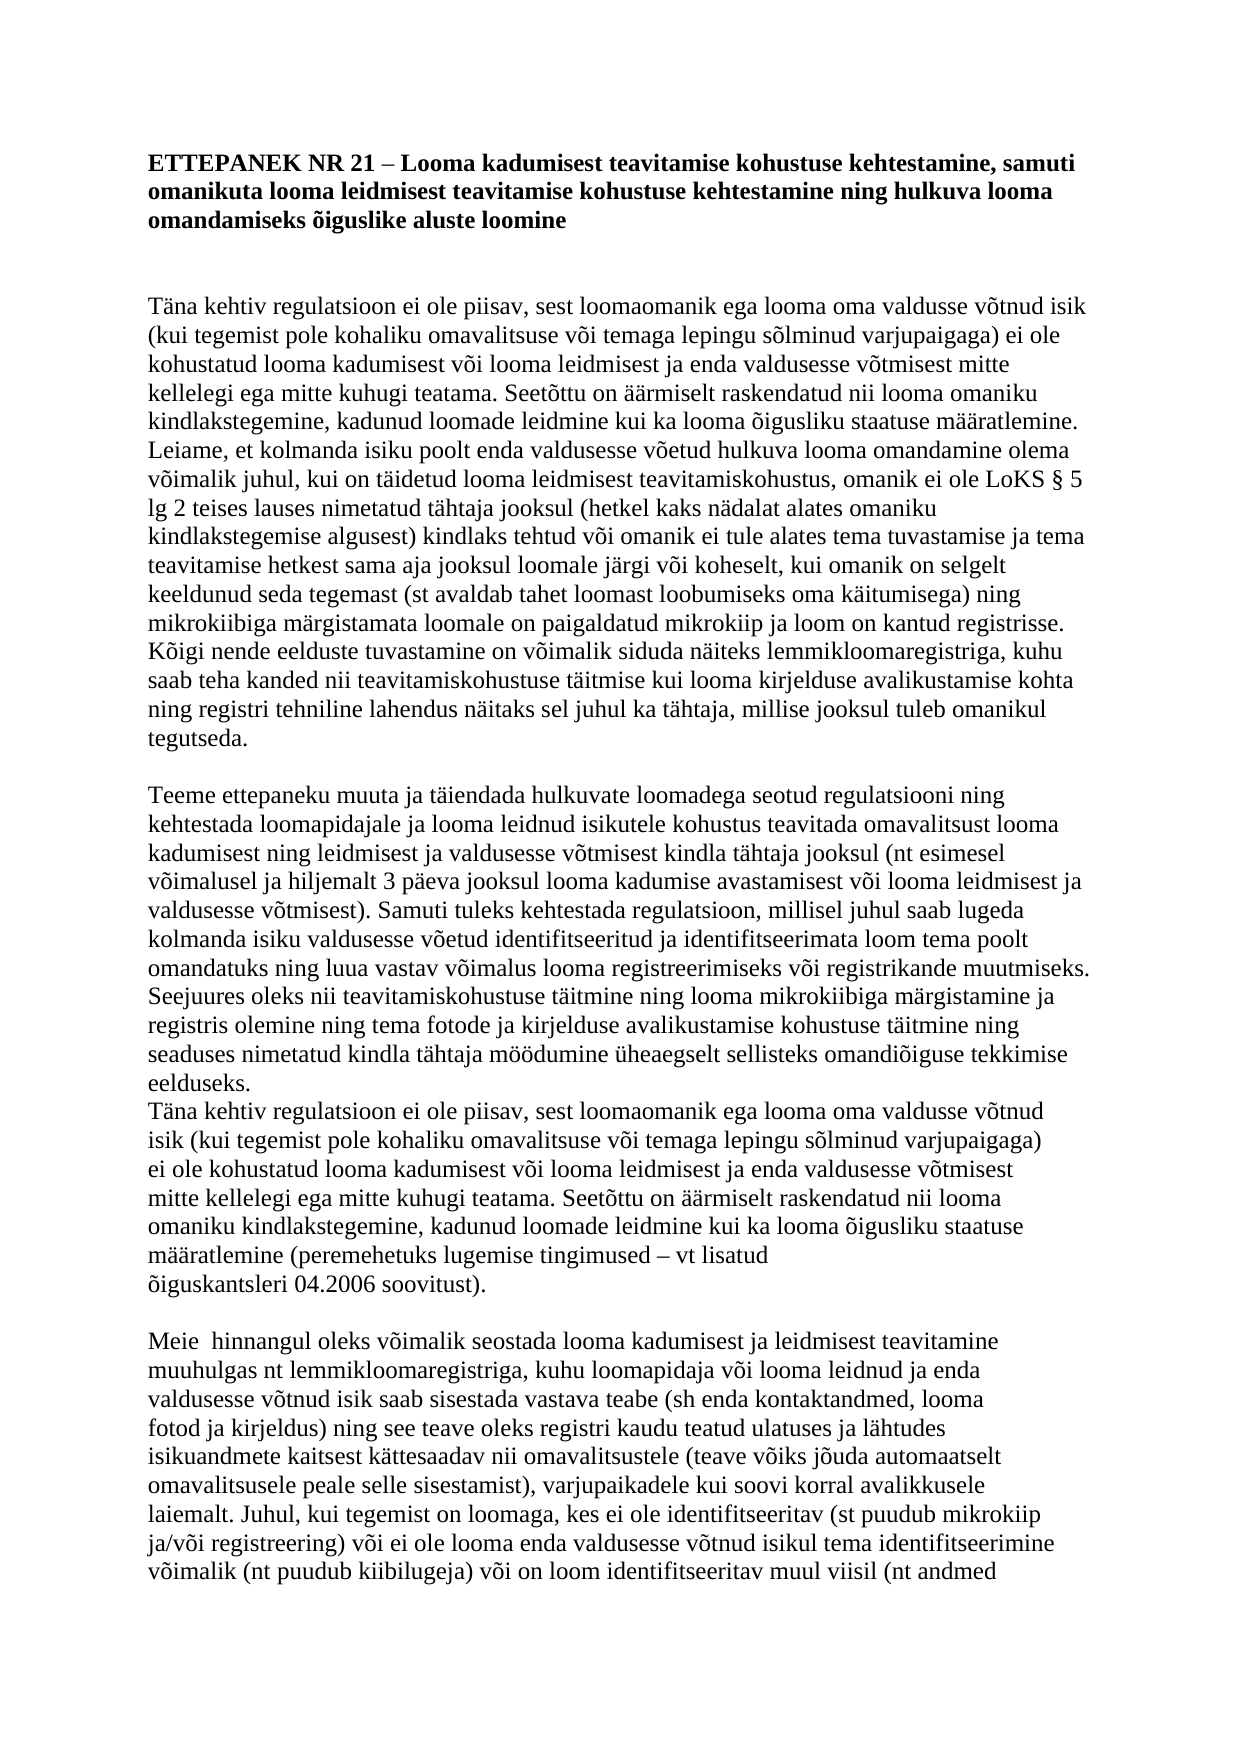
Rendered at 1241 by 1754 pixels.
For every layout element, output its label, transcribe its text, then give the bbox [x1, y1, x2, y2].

text omavalitsusele peale selle sisestamist), varjupaikadele kui soovi korral avalikkusele [148, 1470, 1093, 1499]
text omaniku kindlakstegemine, kadunud loomade leidmine kui ka looma õigusliku staatuse [148, 1211, 1093, 1240]
text ei ole kohustatud looma kadumisest või looma leidmisest ja enda valdusesse võtmisest [148, 1154, 1093, 1183]
text Täna kehtiv regulatsioon ei ole piisav, sest loomaomanik ega looma oma valdusse võtnud isik (kui tegemist pole kohaliku omavalitsuse või temaga lepingu sõlminud varjupaigaga) ei ole kohustatud looma kadumisest või looma leidmisest ja enda valdusesse võtmisest mitte kellelegi ega mitte kuhugi teatama. Seetõttu on äärmiselt raskendatud nii looma omaniku kindlakstegemine, kadunud loomade leidmine kui ka looma õigusliku staatuse määratlemine. [148, 291, 1093, 435]
text Täna kehtiv regulatsioon ei ole piisav, sest loomaomanik ega looma oma valdusse võtnud [148, 1096, 1093, 1125]
text Leiame, et kolmanda isiku poolt enda valdusesse võetud hulkuva looma omandamine olema võimalik juhul, kui on täidetud looma leidmisest teavitamiskohustus, omanik ei ole LoKS § 5 lg 2 teises lauses nimetatud tähtaja jooksul (hetkel kaks nädalat alates omaniku kindlakstegemise algusest) kindlaks tehtud või omanik ei tule alates tema tuvastamise ja tema teavitamise hetkest sama aja jooksul loomale järgi või koheselt, kui omanik on selgelt keeldunud seda tegemast (st avaldab tahet loomast loobumiseks oma käitumisega) ning mikrokiibiga märgistamata loomale on paigaldatud mikrokiip ja loom on kantud registrisse. Kõigi nende eelduste tuvastamine on võimalik siduda näiteks lemmikloomaregistriga, kuhu saab teha kanded nii teavitamiskohustuse täitmise kui looma kirjelduse avalikustamise kohta ning registri tehniline lahendus näitaks sel juhul ka tähtaja, millise jooksul tuleb omanikul tegutseda. [148, 435, 1093, 751]
text isikuandmete kaitsest kättesaadav nii omavalitsustele (teave võiks jõuda automaatselt [148, 1441, 1093, 1470]
text muuhulgas nt lemmikloomaregistriga, kuhu loomapidaja või looma leidnud ja enda [148, 1355, 1093, 1384]
text fotod ja kirjeldus) ning see teave oleks registri kaudu teatud ulatuses ja lähtudes [148, 1413, 1093, 1441]
text võimalik (nt puudub kiibilugeja) või on loom identifitseeritav muul viisil (nt andmed [148, 1556, 1093, 1585]
text isik (kui tegemist pole kohaliku omavalitsuse või temaga lepingu sõlminud varjupaigaga) [148, 1125, 1093, 1154]
text Teeme ettepaneku muuta ja täiendada hulkuvate loomadega seotud regulatsiooni ning kehtestada loomapidajale ja looma leidnud isikutele kohustus teavitada omavalitsust looma kadumisest ning leidmisest ja valdusesse võtmisest kindla tähtaja jooksul (nt esimesel võimalusel ja hiljemalt 3 päeva jooksul looma kadumise avastamisest või looma leidmisest ja valdusesse võtmisest). Samuti tuleks kehtestada regulatsioon, millisel juhul saab lugeda kolmanda isiku valdusesse võetud identifitseeritud ja identifitseerimata loom tema poolt omandatuks ning luua vastav võimalus looma registreerimiseks või registrikande muutmiseks. Seejuures oleks nii teavitamiskohustuse täitmine ning looma mikrokiibiga märgistamine ja registris olemine ning tema fotode ja kirjelduse avalikustamise kohustuse täitmine ning seaduses nimetatud kindla tähtaja möödumine üheaegselt sellisteks omandiõiguse tekkimise [148, 780, 1093, 1068]
text ETTEPANEK NR 21 – Looma kadumisest teavitamise kohustuse kehtestamine, samuti omanikuta looma leidmisest teavitamise kohustuse kehtestamine ning hulkuva looma omandamiseks õiguslike aluste loomine [148, 148, 1093, 234]
text õiguskantsleri 04.2006 soovitust). [148, 1269, 1093, 1298]
text mitte kellelegi ega mitte kuhugi teatama. Seetõttu on äärmiselt raskendatud nii looma [148, 1183, 1093, 1211]
text määratlemine (peremehetuks lugemise tingimused – vt lisatud [148, 1240, 1093, 1269]
text eelduseks. [148, 1068, 1093, 1096]
text laiemalt. Juhul, kui tegemist on loomaga, kes ei ole identifitseeritav (st puudub mikrokiip [148, 1499, 1093, 1528]
text valdusesse võtnud isik saab sisestada vastava teabe (sh enda kontaktandmed, looma [148, 1384, 1093, 1413]
text Meie hinnangul oleks võimalik seostada looma kadumisest ja leidmisest teavitamine [148, 1326, 1093, 1355]
text ja/või registreering) või ei ole looma enda valdusesse võtnud isikul tema identifitseerimine [148, 1528, 1093, 1556]
